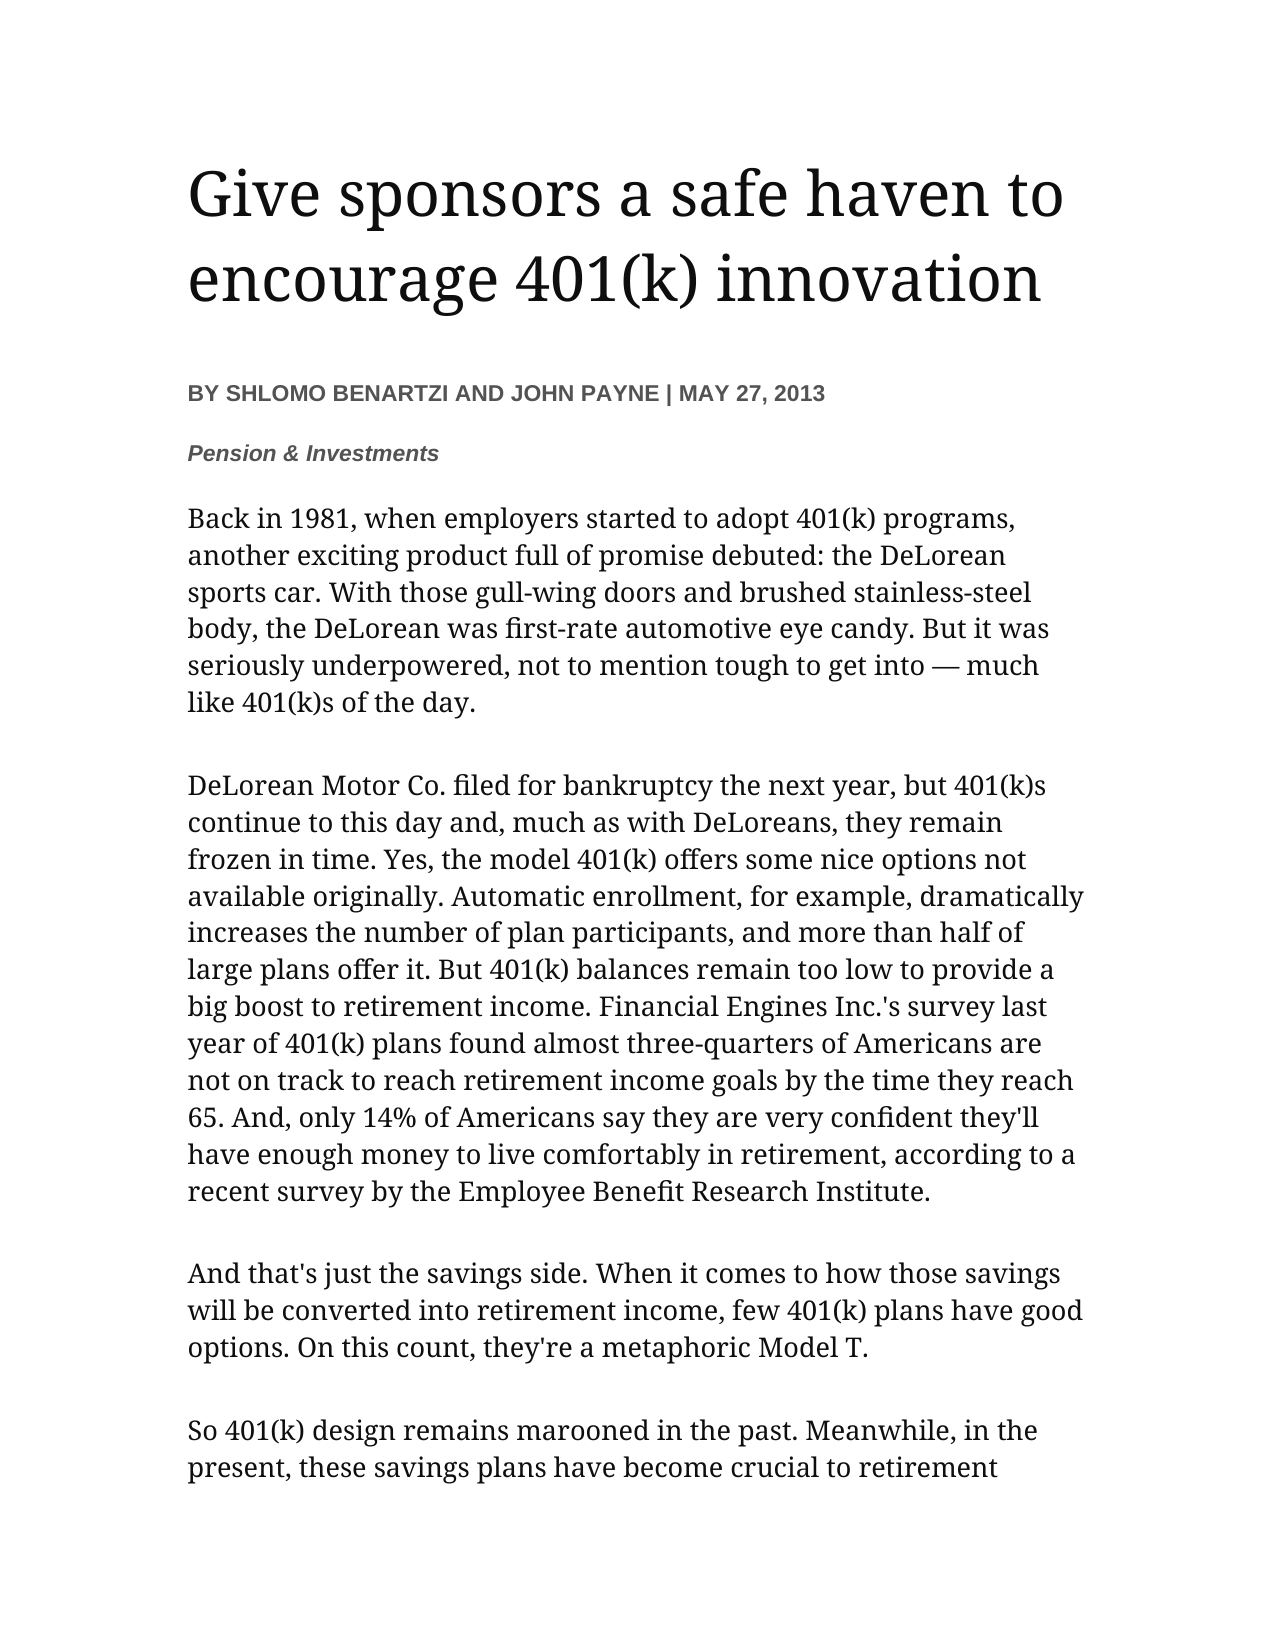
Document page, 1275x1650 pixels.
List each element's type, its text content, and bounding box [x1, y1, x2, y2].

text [187, 1411, 1087, 1485]
text DeLorean Motor Co. filed for bankruptcy the next year, but 401(k)s continue to this day and, much as with DeLoreans, they remain frozen in time. Yes, the model 401(k) offers some nice options not available originally. Automatic enrollment, for example, dramatically increases the number of plan participants, and more than half of large plans offer it. But 401(k) balances remain too low to provide a big boost to retirement income. Financial Engines Inc.'s survey last year of 401(k) plans found almost three-quarters of Americans are not on track to reach retirement income goals by the time they reach 65. And, only 14% of Americans say they are very confident they'll have enough money to live comfortably in retirement, according to a recent survey by the Employee Benefit Research Institute. [187, 766, 1087, 1209]
text And that's just the savings side. When it comes to how those savings will be converted into retirement income, few 401(k) plans have good options. On this count, they're a metaphoric Model T. [187, 1255, 1087, 1365]
text BY SHLOMO BENARTZI AND JOHN PAYNE | MAY 27, 2013 [187, 380, 1087, 406]
text Back in 1981, when employers started to adopt 401(k) programs, another exciting product full of promise debuted: the DeLorean sports car. With those gull-wing doors and brushed stainless-steel body, the DeLorean was first-rate automotive eye candy. But it was seriously underpowered, not to mention tough to get into — much like 401(k)s of the day. [187, 499, 1087, 721]
text Pension & Investments [187, 439, 1087, 466]
text Give sponsors a safe haven to encourage 401(k) innovation [187, 150, 1087, 320]
